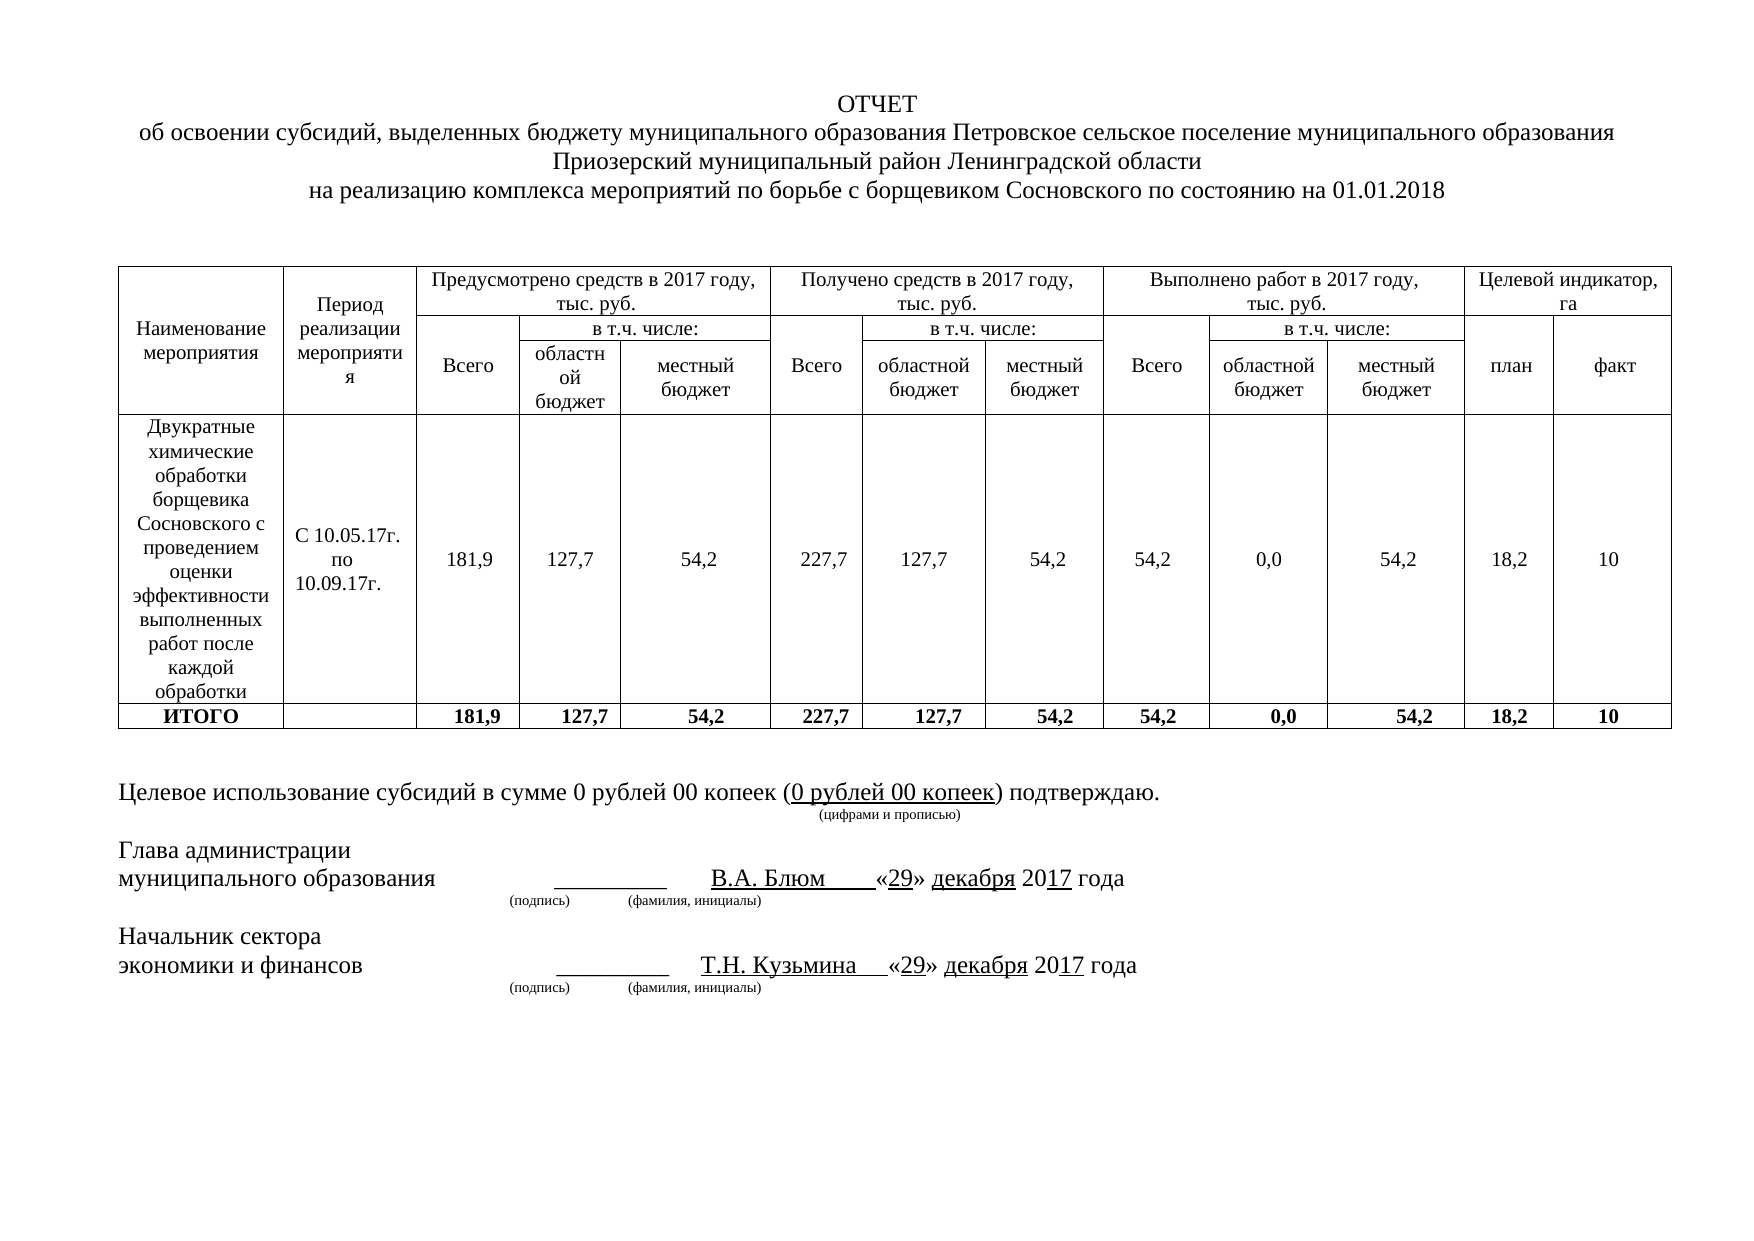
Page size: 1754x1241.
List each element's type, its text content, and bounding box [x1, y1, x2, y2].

table_cell в т.ч. числе: [863, 316, 1103, 340]
table_cell 54,2 [1104, 415, 1209, 703]
table_cell 10 [1554, 704, 1671, 728]
table_cell 18,2 [1465, 704, 1553, 728]
text экономики и финансов _________ Т.Н. Кузьмина «29» декабря 2017 года [118, 950, 1636, 978]
table_cell 54,2 [986, 704, 1103, 728]
table_cell местный бюджет [621, 341, 770, 413]
table_header Получено средств в 2017 году, тыс. руб. [771, 267, 1103, 315]
table_cell Всего [771, 316, 862, 413]
table_cell факт [1554, 316, 1671, 413]
table_header Целевой индикатор, га [1465, 267, 1671, 315]
text (подпись) (фамилия, инициалы) [118, 892, 1636, 921]
text (цифрами и прописью) [118, 806, 1636, 835]
table_cell 54,2 [621, 415, 770, 703]
table_cell 54,2 [1328, 704, 1464, 728]
table_cell в т.ч. числе: [520, 316, 770, 340]
table_cell местный бюджет [1328, 341, 1464, 413]
table_header Период реализации мероприятия [284, 267, 416, 413]
text на реализацию комплекса мероприятий по борьбе с борщевиком Сосновского по состоянию на 01.01.2018 [118, 175, 1636, 204]
table_cell 127,7 [863, 704, 985, 728]
table_cell ИТОГО [119, 704, 283, 728]
text об освоении субсидий, выделенных бюджету муниципального образования Петровское сельское поселение муниципального образования Приозерский муниципальный район Ленинградской области [118, 117, 1636, 175]
table_cell С 10.05.17г. по 10.09.17г. [284, 415, 416, 703]
table_cell Всего [1104, 316, 1209, 413]
text ОТЧЕТ [118, 89, 1636, 117]
table_header Предусмотрено средств в 2017 году, тыс. руб. [417, 267, 770, 315]
table_cell в т.ч. числе: [1210, 316, 1464, 340]
table_cell 127,7 [520, 415, 620, 703]
table_cell областной бюджет [520, 341, 620, 413]
table_cell 0,0 [1210, 704, 1327, 728]
table_cell Двукратные химические обработки борщевика Сосновского с проведением оценки эффективности выполненных работ после каждой обработки [119, 415, 283, 703]
table_header Выполнено работ в 2017 году, тыс. руб. [1104, 267, 1464, 315]
text Целевое использование субсидий в сумме 0 рублей 00 копеек (0 рублей 00 копеек) подтверждаю. [118, 777, 1636, 806]
text муниципального образования _________ В.А. Блюм «29» декабря 2017 года [118, 863, 1636, 892]
table_cell 227,7 [771, 415, 862, 703]
table_cell 0,0 [1210, 415, 1327, 703]
table_cell 181,9 [417, 415, 519, 703]
text (подпись) (фамилия, инициалы) [118, 978, 1636, 1007]
table_cell 54,2 [1328, 415, 1464, 703]
text Глава администрации [118, 835, 1636, 863]
table_cell 227,7 [771, 704, 862, 728]
table_cell 181,9 [417, 704, 519, 728]
table_cell 10 [1554, 415, 1671, 703]
table_cell 127,7 [520, 704, 620, 728]
table_cell областной бюджет [863, 341, 985, 413]
table_header Наименование мероприятия [119, 267, 283, 413]
table_cell 18,2 [1465, 415, 1553, 703]
table_cell местный бюджет [986, 341, 1103, 413]
table_cell 54,2 [621, 704, 770, 728]
table_cell областной бюджет [1210, 341, 1327, 413]
table_cell 54,2 [986, 415, 1103, 703]
table_cell [284, 704, 416, 728]
text Начальник сектора [118, 921, 1636, 950]
table_cell план [1465, 316, 1553, 413]
table_cell 127,7 [863, 415, 985, 703]
table_cell 54,2 [1104, 704, 1209, 728]
table_cell Всего [417, 316, 519, 413]
